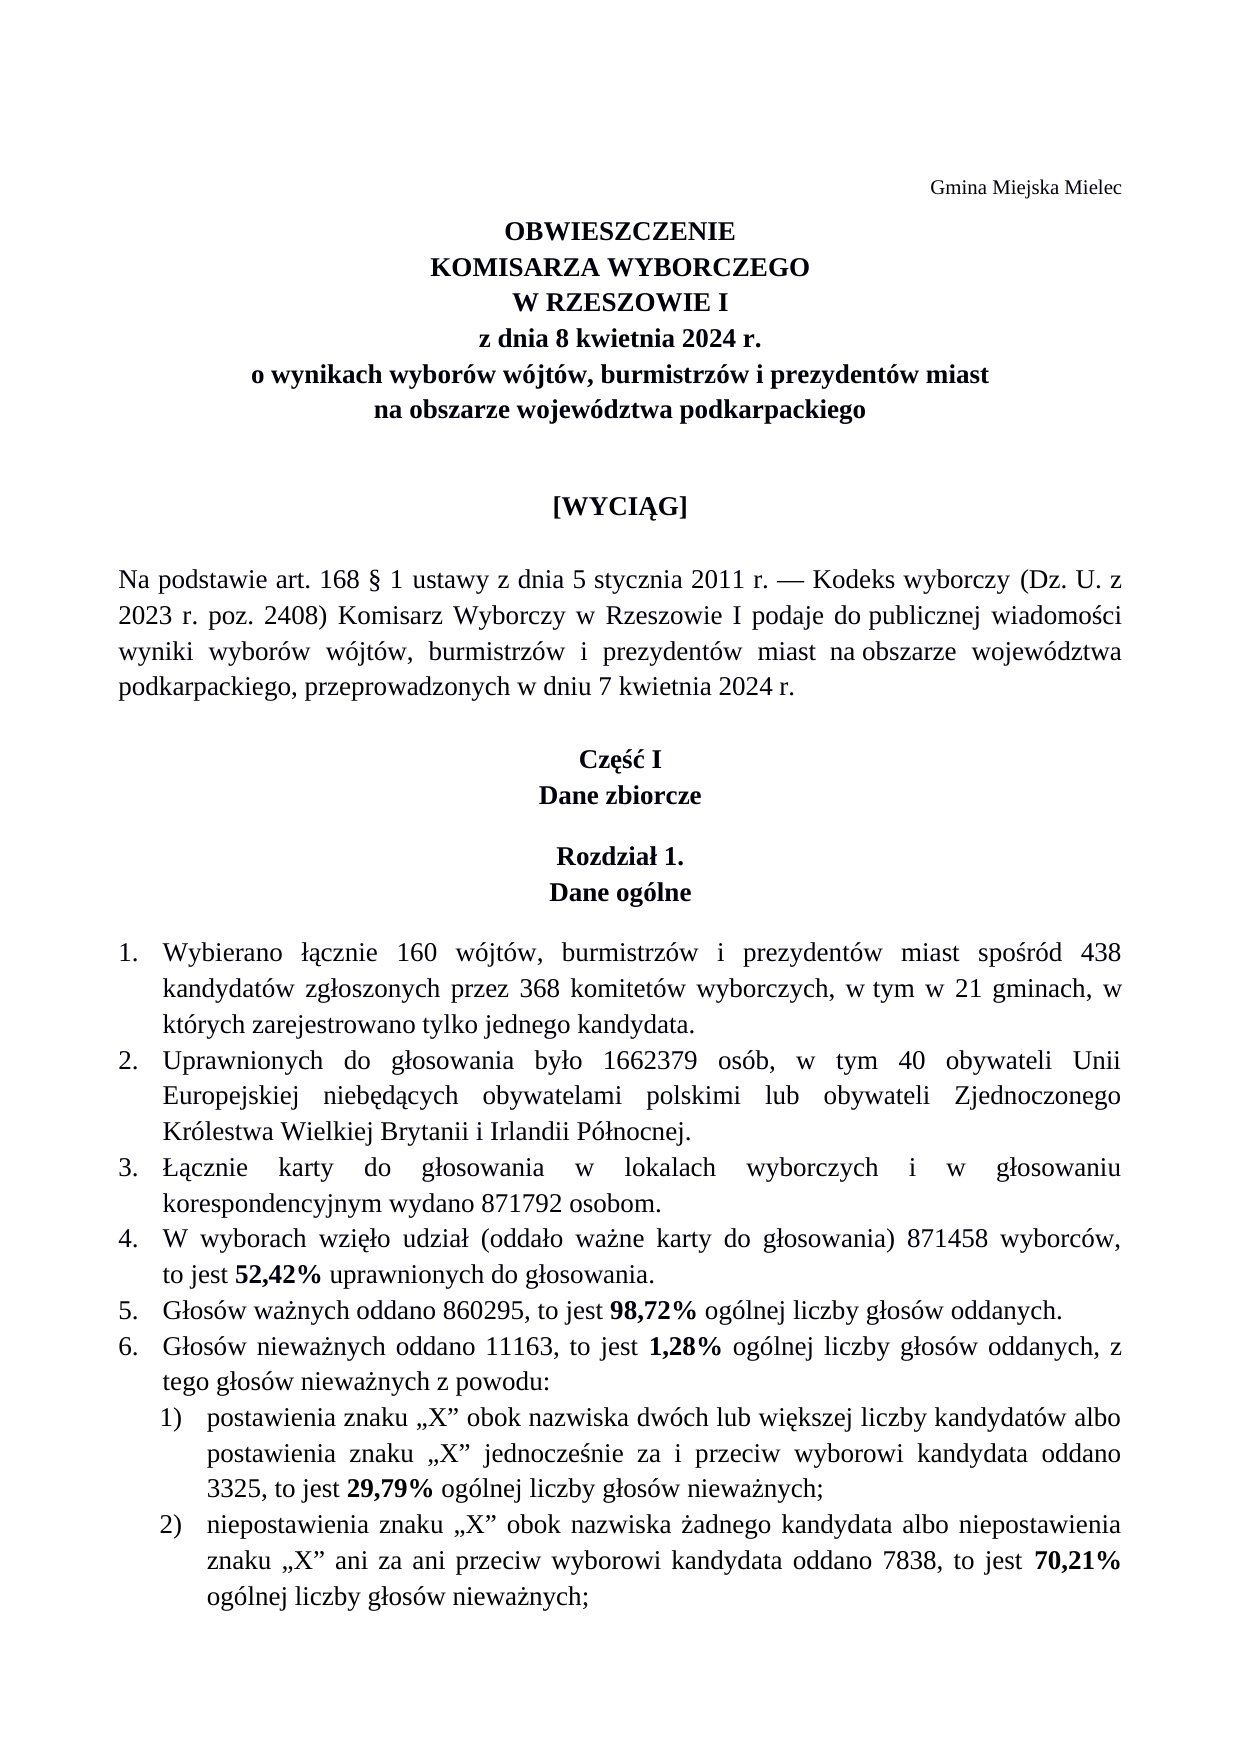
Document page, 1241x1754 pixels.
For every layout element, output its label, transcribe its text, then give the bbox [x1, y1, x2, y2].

text Rozdział 1. Dane ogólne [118, 840, 1122, 907]
title OBWIESZCZENIE KOMISARZA WYBORCZEGO W RZESZOWIE I z dnia 8 kwietnia 2024 r. o wynikach wyborów wójtów, burmistrzów i prezydentów miast na obszarze województwa podkarpackiego [118, 215, 1122, 425]
text Na podstawie art. 168 § 1 ustawy z dnia 5 stycznia 2011 r. — Kodeks wyborczy (Dz. U. z 2023 r. poz. 2408) Komisarz Wyborczy w Rzeszowie I podaje do publicznej wiadomości wyniki wyborów wójtów, burmistrzów i prezydentów miast na obszarze województwa podkarpackiego, przeprowadzonych w dniu 7 kwietnia 2024 r. [118, 563, 1122, 702]
text 2) niepostawienia znaku „X” obok nazwiska żadnego kandydata albo niepostawienia znaku „X” ani za ani przeciw wyborowi kandydata oddano 7838, to jest 70,21% ogólnej liczby głosów nieważnych; [159, 1508, 1122, 1611]
text 1) postawienia znaku „X” obok nazwiska dwóch lub większej liczby kandydatów albo postawienia znaku „X” jednocześnie za i przeciw wyborowi kandydata oddano 3325, to jest 29,79% ogólnej liczby głosów nieważnych; [159, 1401, 1122, 1504]
text 1. Wybierano łącznie 160 wójtów, burmistrzów i prezydentów miast spośród 438 kandydatów zgłoszonych przez 368 komitetów wyborczych, w tym w 21 gminach, w których zarejestrowano tylko jednego kandydata. [118, 937, 1122, 1039]
subtitle Część I Dane zbiorcze [118, 744, 1122, 811]
text 2. Uprawnionych do głosowania było 1662379 osób, w tym 40 obywateli Unii Europejskiej niebędących obywatelami polskimi lub obywateli Zjednoczonego Królestwa Wielkiej Brytanii i Irlandii Północnej. [118, 1044, 1122, 1146]
text Gmina Miejska Mielec [118, 175, 1122, 199]
text 4. W wyborach wzięło udział (oddało ważne karty do głosowania) 871458 wyborców, to jest 52,42% uprawnionych do głosowania. [118, 1222, 1122, 1289]
text 3. Łącznie karty do głosowania w lokalach wyborczych i w głosowaniu korespondencyjnym wydano 871792 osobom. [118, 1151, 1122, 1218]
text 5. Głosów ważnych oddano 860295, to jest 98,72% ogólnej liczby głosów oddanych. [118, 1294, 1122, 1325]
text 6. Głosów nieważnych oddano 11163, to jest 1,28% ogólnej liczby głosów oddanych, z tego głosów nieważnych z powodu: [118, 1329, 1122, 1396]
title [WYCIĄG] [118, 490, 1122, 521]
